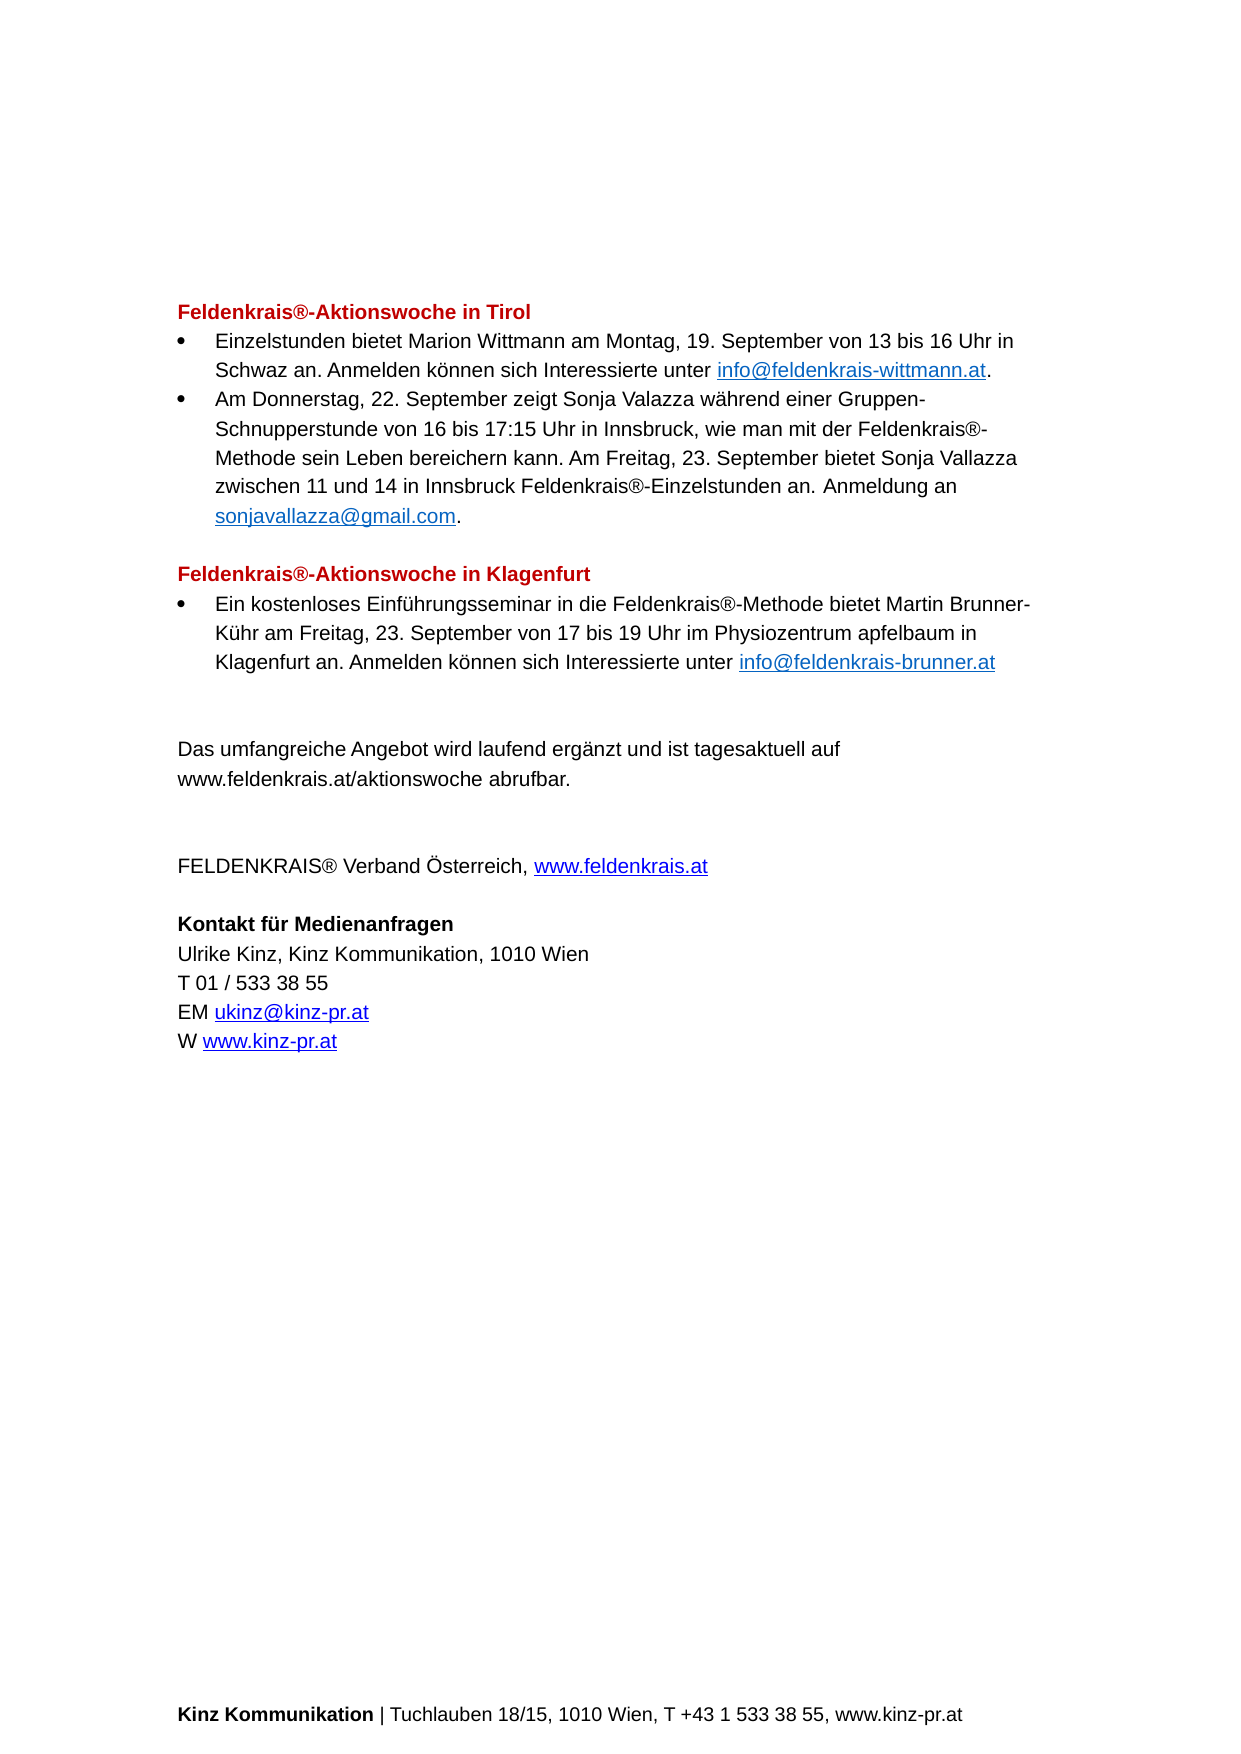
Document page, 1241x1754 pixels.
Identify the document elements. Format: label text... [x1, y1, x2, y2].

list Am Donnerstag, 22. September zeigt Sonja Valazza während einer Gruppen-Schnupperstunde von 16 bis 17:15 Uhr in Innsbruck, wie man mit der Feldenkrais®-Methode sein Leben bereichern kann. Am Freitag, 23. September bietet Sonja Vallazza zwischen 11 und 14 in Innsbruck Feldenkrais®-Einzelstunden an. Anmeldung an sonjavallazza@gmail.com. [177, 382, 1063, 528]
text Kontakt für Medienanfragen [177, 907, 1063, 936]
text EM ukinz@kinz-pr.at [177, 994, 1063, 1024]
list Das umfangreiche Angebot wird laufend ergänzt und ist tagesaktuell auf [177, 732, 1063, 761]
list Einzelstunden bietet Marion Wittmann am Montag, 19. September von 13 bis 16 Uhr in Schwaz an. Anmelden können sich Interessierte unter info@feldenkrais-wittmann.at. [177, 324, 1063, 382]
text Ulrike Kinz, Kinz Kommunikation, 1010 Wien [177, 936, 1063, 965]
list www.feldenkrais.at/aktionswoche abrufbar. [177, 761, 1063, 790]
text W www.kinz-pr.at [177, 1024, 1063, 1053]
text Feldenkrais®-Aktionswoche in Tirol [177, 294, 1063, 324]
list Ein kostenloses Einführungsseminar in die Feldenkrais®-Methode bietet Martin Brunner-Kühr am Freitag, 23. September von 17 bis 19 Uhr im Physiozentrum apfelbaum in Klagenfurt an. Anmelden können sich Interessierte unter info@feldenkrais-brunner.at [177, 586, 1063, 674]
text FELDENKRAIS® Verband Österreich, www.feldenkrais.at [177, 849, 1063, 878]
text Feldenkrais®-Aktionswoche in Klagenfurt [177, 557, 1063, 586]
text T 01 / 533 38 55 [177, 965, 1063, 994]
